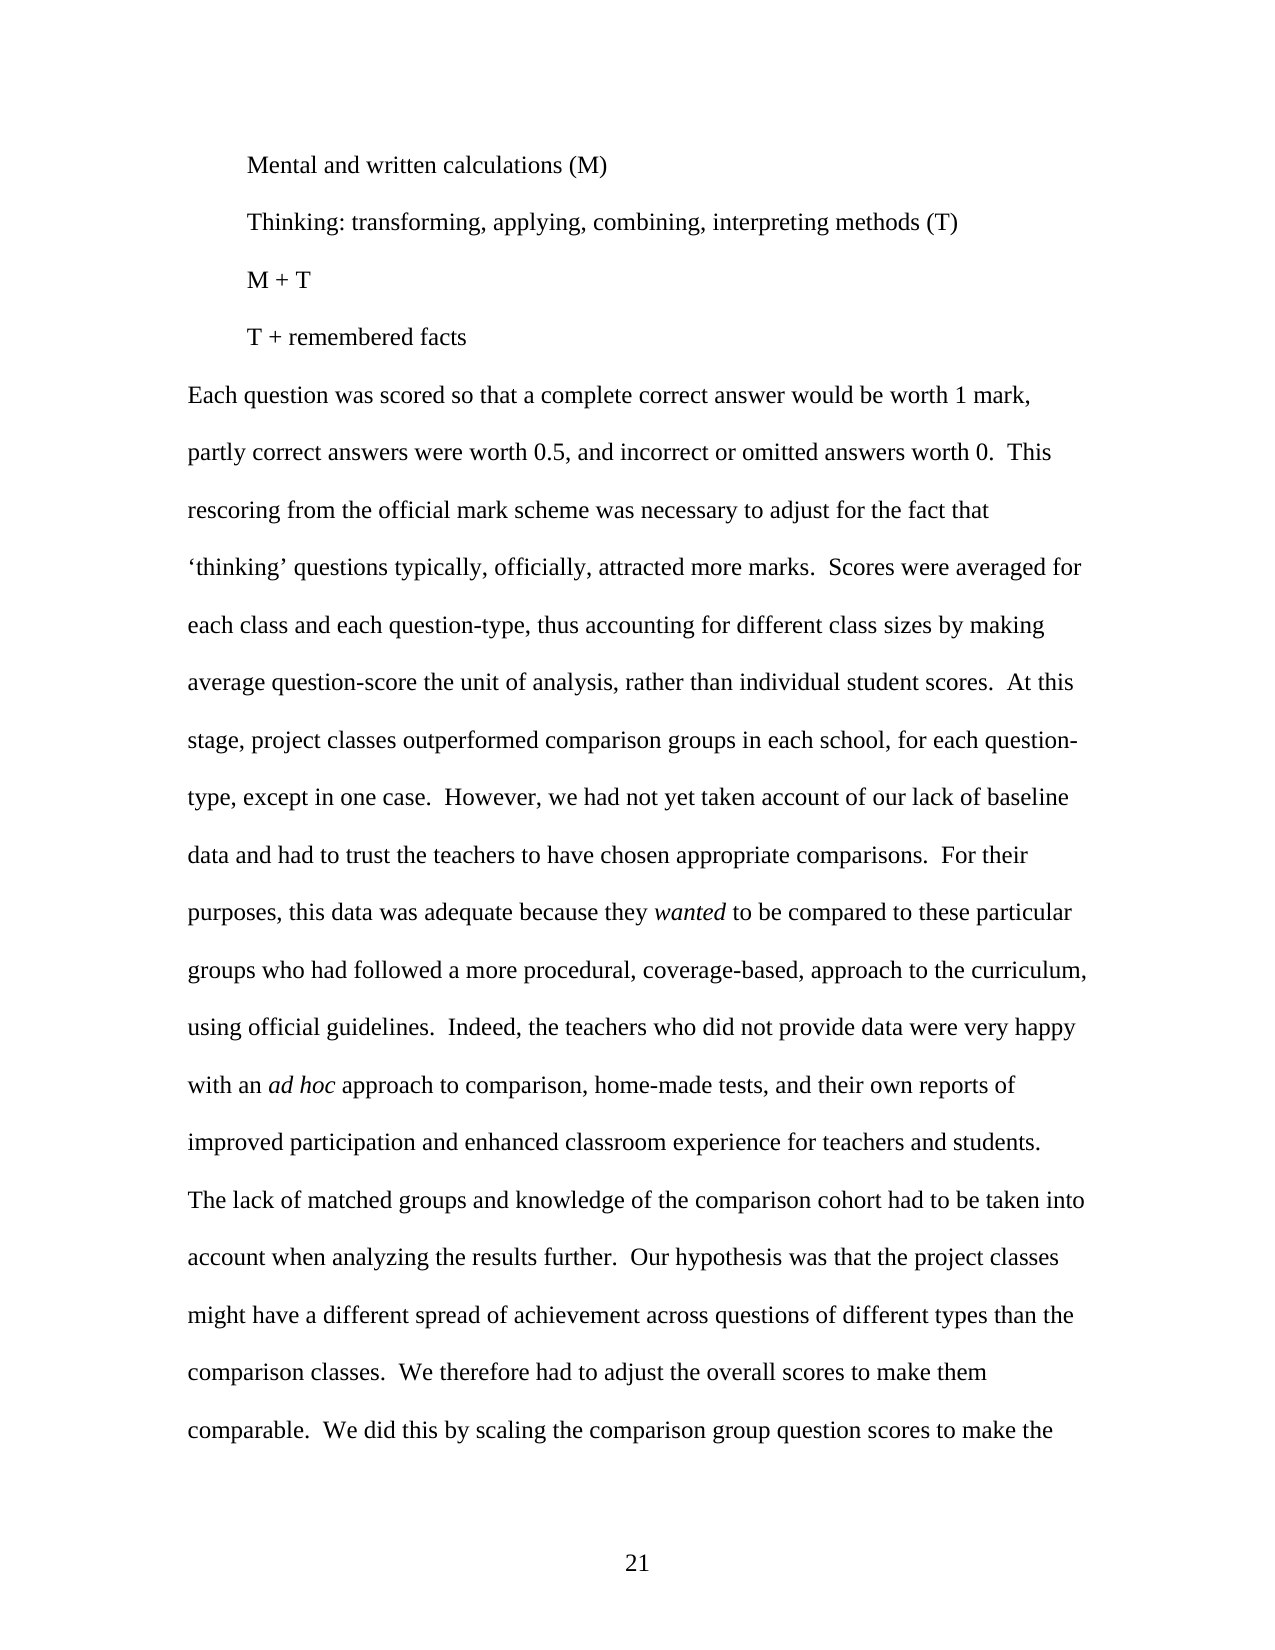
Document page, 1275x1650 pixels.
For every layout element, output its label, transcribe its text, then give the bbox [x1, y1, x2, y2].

text T + remembered facts [247, 322, 1087, 351]
text Mental and written calculations (M) [247, 150, 1087, 179]
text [187, 1185, 1087, 1444]
text Thinking: transforming, applying, combining, interpreting methods (T) [247, 207, 1087, 236]
text M + T [247, 265, 1087, 294]
text Each question was scored so that a complete correct answer would be worth 1 mark, partly correct answers were worth 0.5, and incorrect or omitted answers worth 0. This rescoring from the official mark scheme was necessary to adjust for the fact that ‘thinking’ questions typically, officially, attracted more marks. Scores were averaged for each class and each question-type, thus accounting for different class sizes by making average question-score the unit of analysis, rather than individual student scores. At this stage, project classes outperformed comparison groups in each school, for each question-type, except in one case. However, we had not yet taken account of our lack of baseline data and had to trust the teachers to have chosen appropriate comparisons. For their purposes, this data was adequate because they wanted to be compared to these particular groups who had followed a more procedural, coverage-based, approach to the curriculum, using official guidelines. Indeed, the teachers who did not provide data were very happy with an ad hoc approach to comparison, home-made tests, and their own reports of improved participation and enhanced classroom experience for teachers and students. [187, 380, 1087, 1156]
